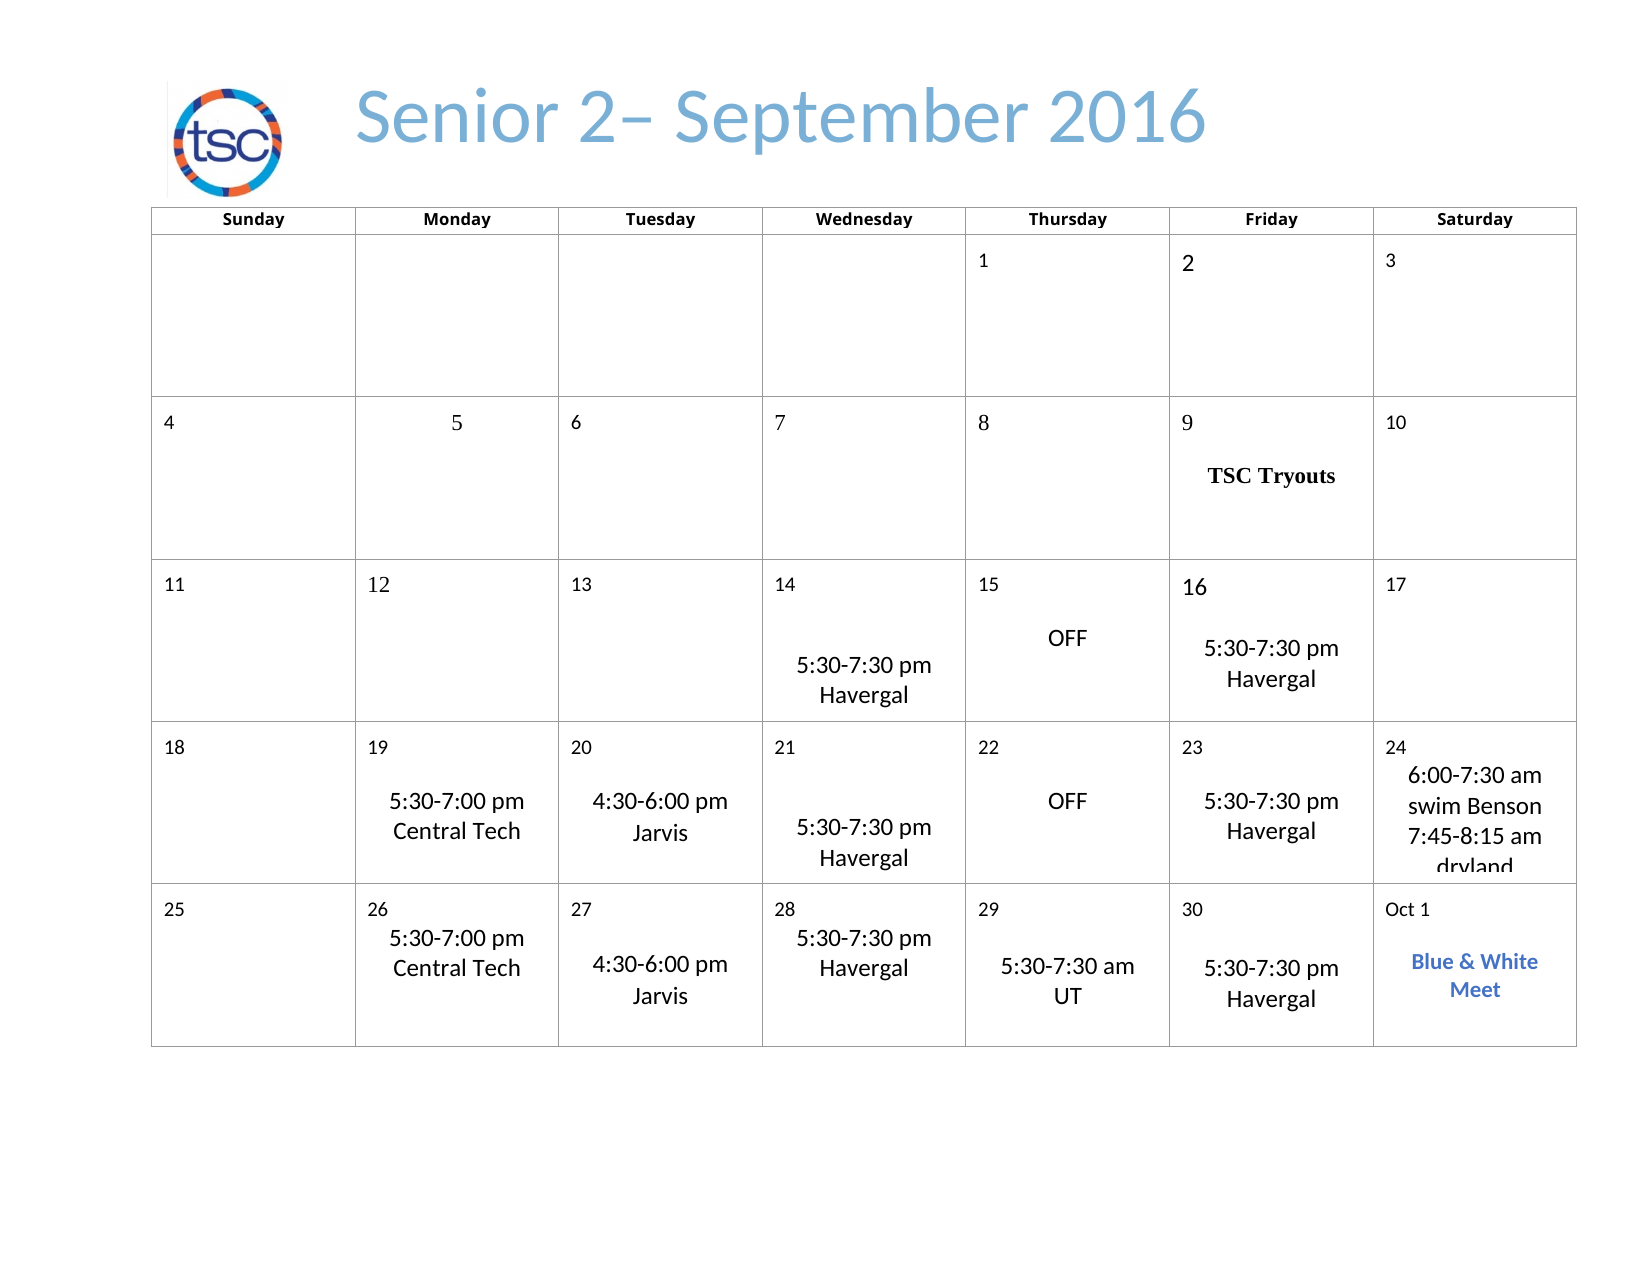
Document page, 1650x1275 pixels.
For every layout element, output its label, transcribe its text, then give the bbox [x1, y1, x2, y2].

table_cell 9 TSC Tryouts [1170, 397, 1373, 558]
table_cell 7 [763, 397, 965, 558]
picture [165, 81, 290, 198]
table_cell 12 [356, 560, 558, 721]
table_cell [763, 235, 965, 396]
table_cell 15 OFF [966, 560, 1169, 721]
table_cell [152, 235, 355, 396]
table_cell 26 5:30-7:00 pm Central Tech [356, 884, 558, 1046]
table_header Monday [356, 208, 558, 234]
table_cell 11 [152, 560, 355, 721]
table_cell 2 [1170, 235, 1373, 396]
table_cell 29 5:30-7:30 am UT [966, 884, 1169, 1046]
table_cell Oct 1 Blue & White Meet [1374, 884, 1576, 1046]
table_header Thursday [966, 208, 1169, 234]
table_cell 1 [966, 235, 1169, 396]
table_cell [356, 235, 558, 396]
table_cell 18 [152, 722, 355, 883]
table_cell 30 5:30-7:30 pm Havergal [1170, 884, 1373, 1046]
table_cell [559, 235, 762, 396]
table_cell 13 [559, 560, 762, 721]
table_header Friday [1170, 208, 1373, 234]
table_cell 28 5:30-7:30 pm Havergal [763, 884, 965, 1046]
table_header Saturday [1374, 208, 1576, 234]
table_header Sunday [152, 208, 355, 234]
table_cell 6 [559, 397, 762, 558]
table_cell 3 [1374, 235, 1576, 396]
table_cell 22 OFF [966, 722, 1169, 883]
table_cell 24 6:00-7:30 am swim Benson 7:45-8:15 am dryland [1374, 722, 1576, 883]
table_cell 8 [966, 397, 1169, 558]
table_cell 23 5:30-7:30 pm Havergal [1170, 722, 1373, 883]
table_cell 21 5:30-7:30 pm Havergal [763, 722, 965, 883]
table_cell 20 4:30-6:00 pm Jarvis [559, 722, 762, 883]
table_cell 14 5:30-7:30 pm Havergal [763, 560, 965, 721]
table_cell 25 [152, 884, 355, 1046]
table_header Tuesday [559, 208, 762, 234]
table_cell 5 [356, 397, 558, 558]
table_cell 17 [1374, 560, 1576, 721]
table_header Wednesday [763, 208, 965, 234]
table_cell 19 5:30-7:00 pm Central Tech [356, 722, 558, 883]
table_cell 10 [1374, 397, 1576, 558]
table_cell 4 [152, 397, 355, 558]
table_cell 16 5:30-7:30 pm Havergal [1170, 560, 1373, 721]
table_cell 27 4:30-6:00 pm Jarvis [559, 884, 762, 1046]
